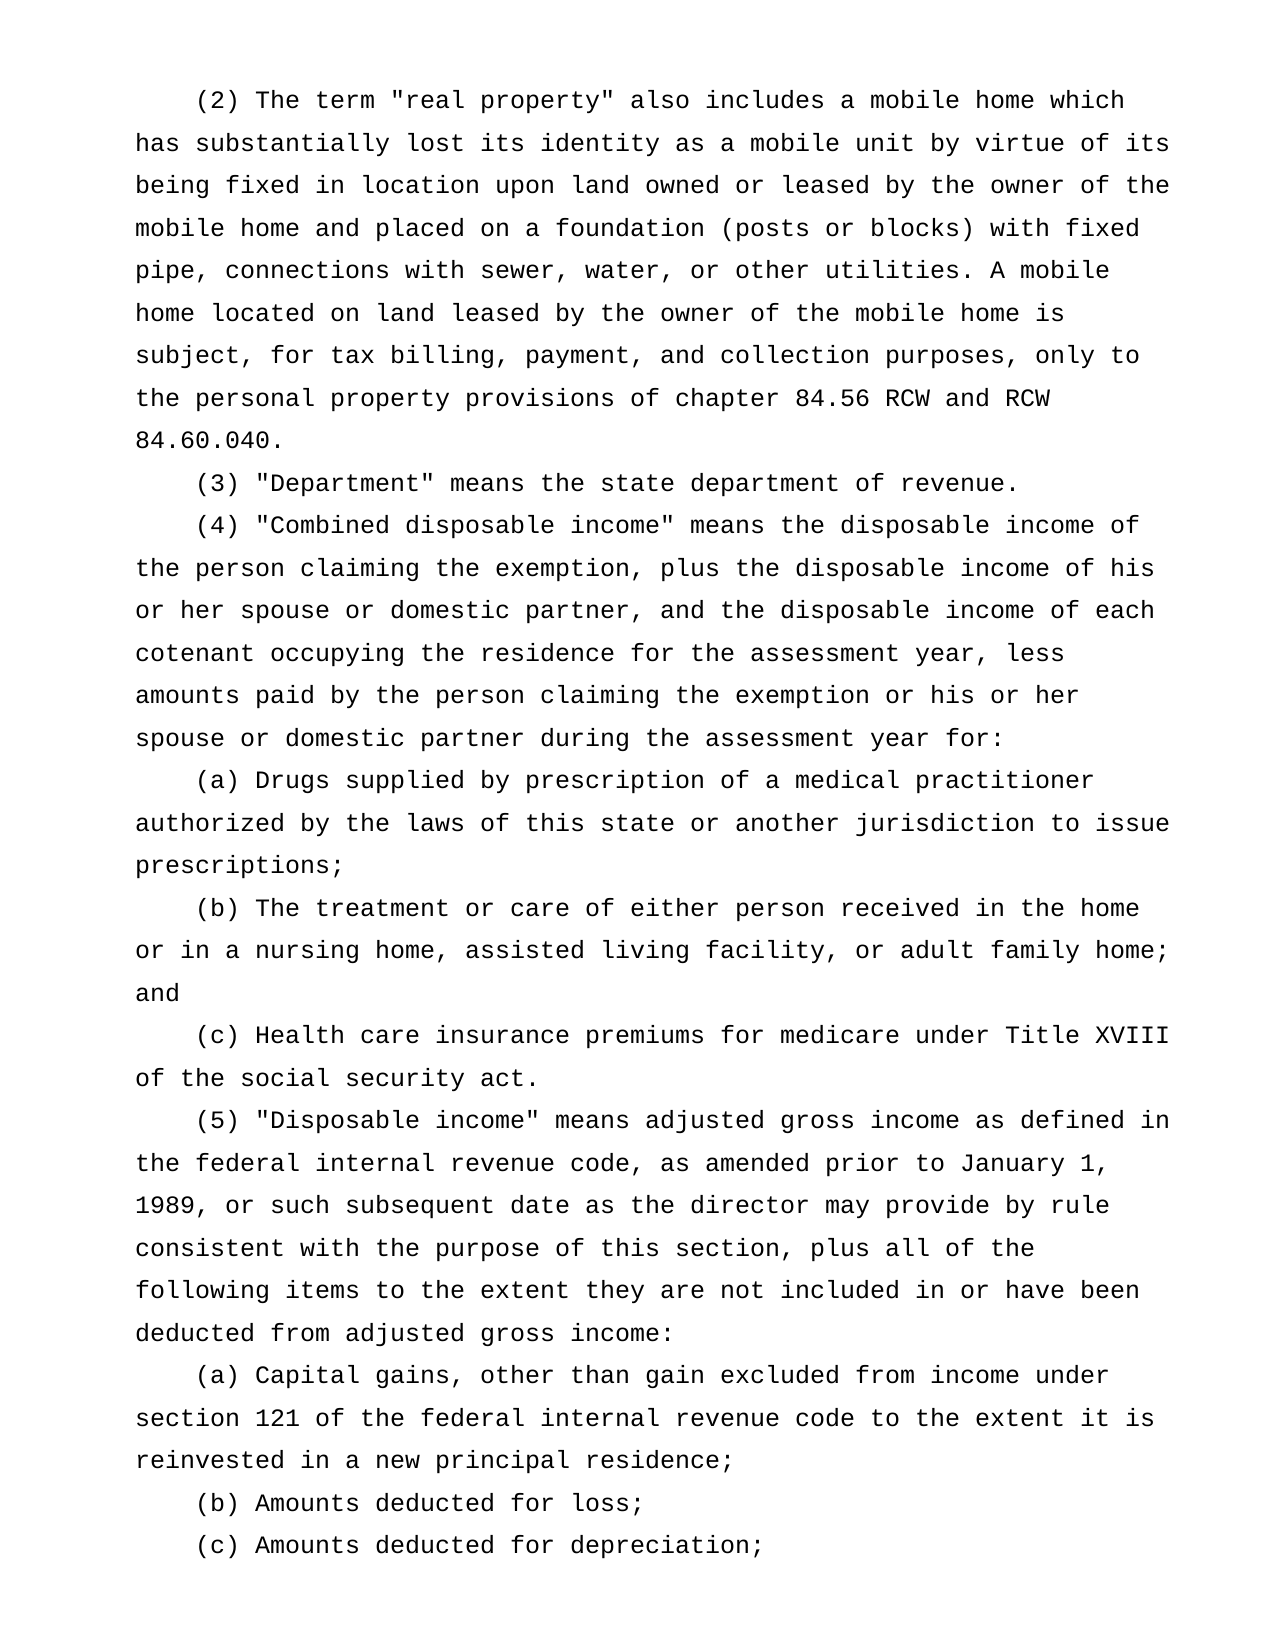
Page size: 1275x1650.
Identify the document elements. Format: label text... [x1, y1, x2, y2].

text (c) Health care insurance premiums for medicare under Title XVIII of the social security act. [135, 1010, 1170, 1095]
text (4) "Combined disposable income" means the disposable income of the person claiming the exemption, plus the disposable income of his or her spouse or domestic partner, and the disposable income of each cotenant occupying the residence for the assessment year, less amounts paid by the person claiming the exemption or his or her spouse or domestic partner during the assessment year for: [135, 500, 1170, 755]
text (2) The term "real property" also includes a mobile home which has substantially lost its identity as a mobile unit by virtue of its being fixed in location upon land owned or leased by the owner of the mobile home and placed on a foundation (posts or blocks) with fixed pipe, connections with sewer, water, or other utilities. A mobile home located on land leased by the owner of the mobile home is subject, for tax billing, payment, and collection purposes, only to the personal property provisions of chapter 84.56 RCW and RCW 84.60.040. [135, 75, 1170, 457]
text (a) Drugs supplied by prescription of a medical practitioner authorized by the laws of this state or another jurisdiction to issue prescriptions; [135, 755, 1170, 882]
text (a) Capital gains, other than gain excluded from income under section 121 of the federal internal revenue code to the extent it is reinvested in a new principal residence; [135, 1350, 1170, 1477]
text (c) Amounts deducted for depreciation; [135, 1520, 1170, 1562]
text (b) The treatment or care of either person received in the home or in a nursing home, assisted living facility, or adult family home; and [135, 882, 1170, 1010]
text (3) "Department" means the state department of revenue. [135, 457, 1170, 500]
text (5) "Disposable income" means adjusted gross income as defined in the federal internal revenue code, as amended prior to January 1, 1989, or such subsequent date as the director may provide by rule consistent with the purpose of this section, plus all of the following items to the extent they are not included in or have been deducted from adjusted gross income: [135, 1095, 1170, 1350]
text (b) Amounts deducted for loss; [135, 1477, 1170, 1520]
